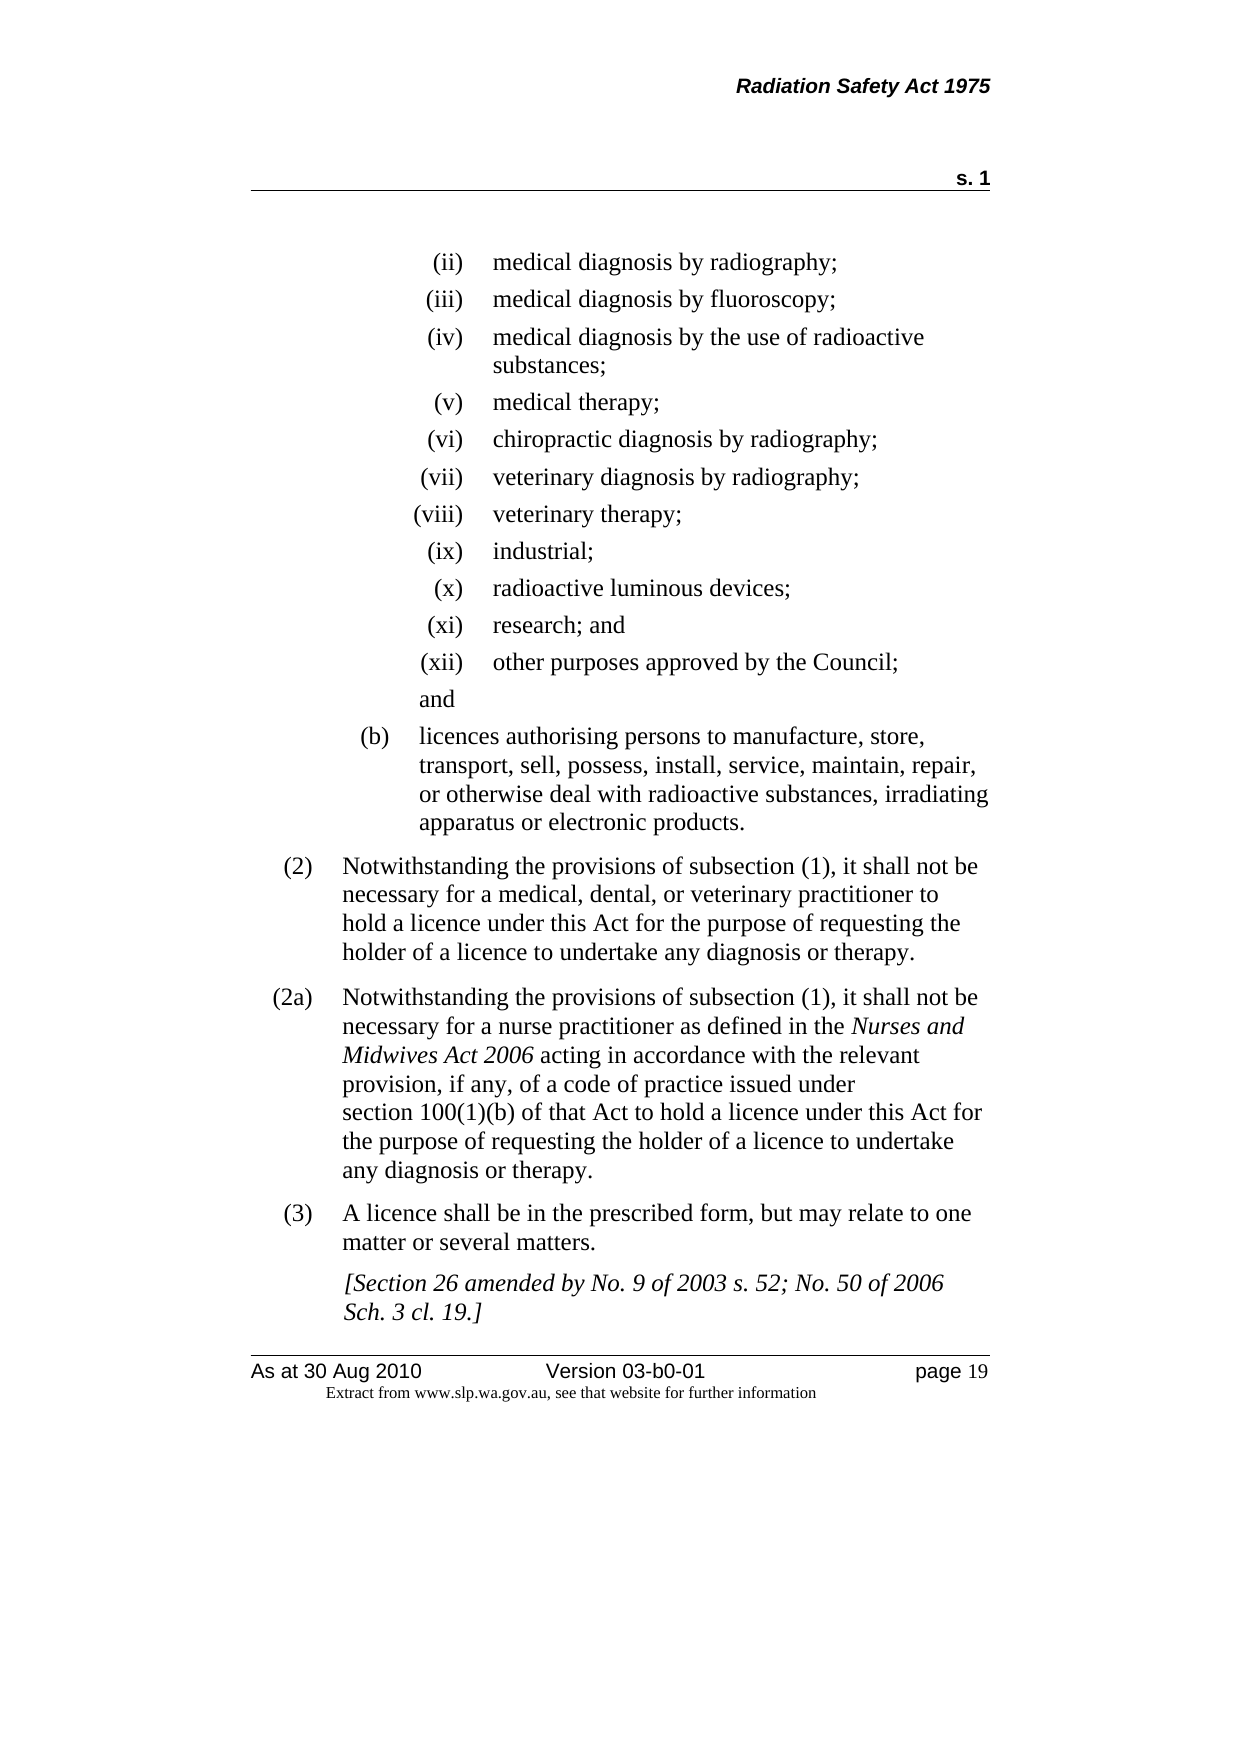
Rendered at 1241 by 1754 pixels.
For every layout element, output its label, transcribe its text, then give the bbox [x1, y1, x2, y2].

text (2) Notwithstanding the provisions of subsection (1), it shall not be necessary for a medical, dental, or veterinary practitioner to hold a licence under this Act for the purpose of requesting the holder of a licence to undertake any diagnosis or therapy. [251, 851, 990, 966]
text (2a) Notwithstanding the provisions of subsection (1), it shall not be necessary for a nurse practitioner as defined in the Nurses and Midwives Act 2006 acting in accordance with the relevant provision, if any, of a code of practice issued under section 100(1)(b) of that Act to hold a licence under this Act for the purpose of requesting the holder of a licence to undertake any diagnosis or therapy. [251, 982, 990, 1184]
text and [251, 684, 990, 713]
text (x) radioactive luminous devices; [251, 573, 990, 602]
text (xi) research; and [251, 610, 990, 639]
text (ix) industrial; [251, 536, 990, 564]
text (vii) veterinary diagnosis by radiography; [251, 462, 990, 490]
text (iii) medical diagnosis by fluoroscopy; [251, 284, 990, 313]
text (b) licences authorising persons to manufacture, store, transport, sell, possess, install, service, maintain, repair, or otherwise deal with radioactive substances, irradiating apparatus or electronic products. [251, 721, 990, 836]
text [Section 26 amended by No. 9 of 2003 s. 52; No. 50 of 2006 Sch. 3 cl. 19.] [251, 1268, 990, 1326]
text (iv) medical diagnosis by the use of radioactive substances; [251, 322, 990, 379]
text (xii) other purposes approved by the Council; [251, 647, 990, 676]
text (v) medical therapy; [251, 387, 990, 416]
text (viii) veterinary therapy; [251, 499, 990, 527]
text (3) A licence shall be in the prescribed form, but may relate to one matter or several matters. [251, 1198, 990, 1256]
text (vi) chiropractic diagnosis by radiography; [251, 424, 990, 453]
text (ii) medical diagnosis by radiography; [251, 247, 990, 276]
